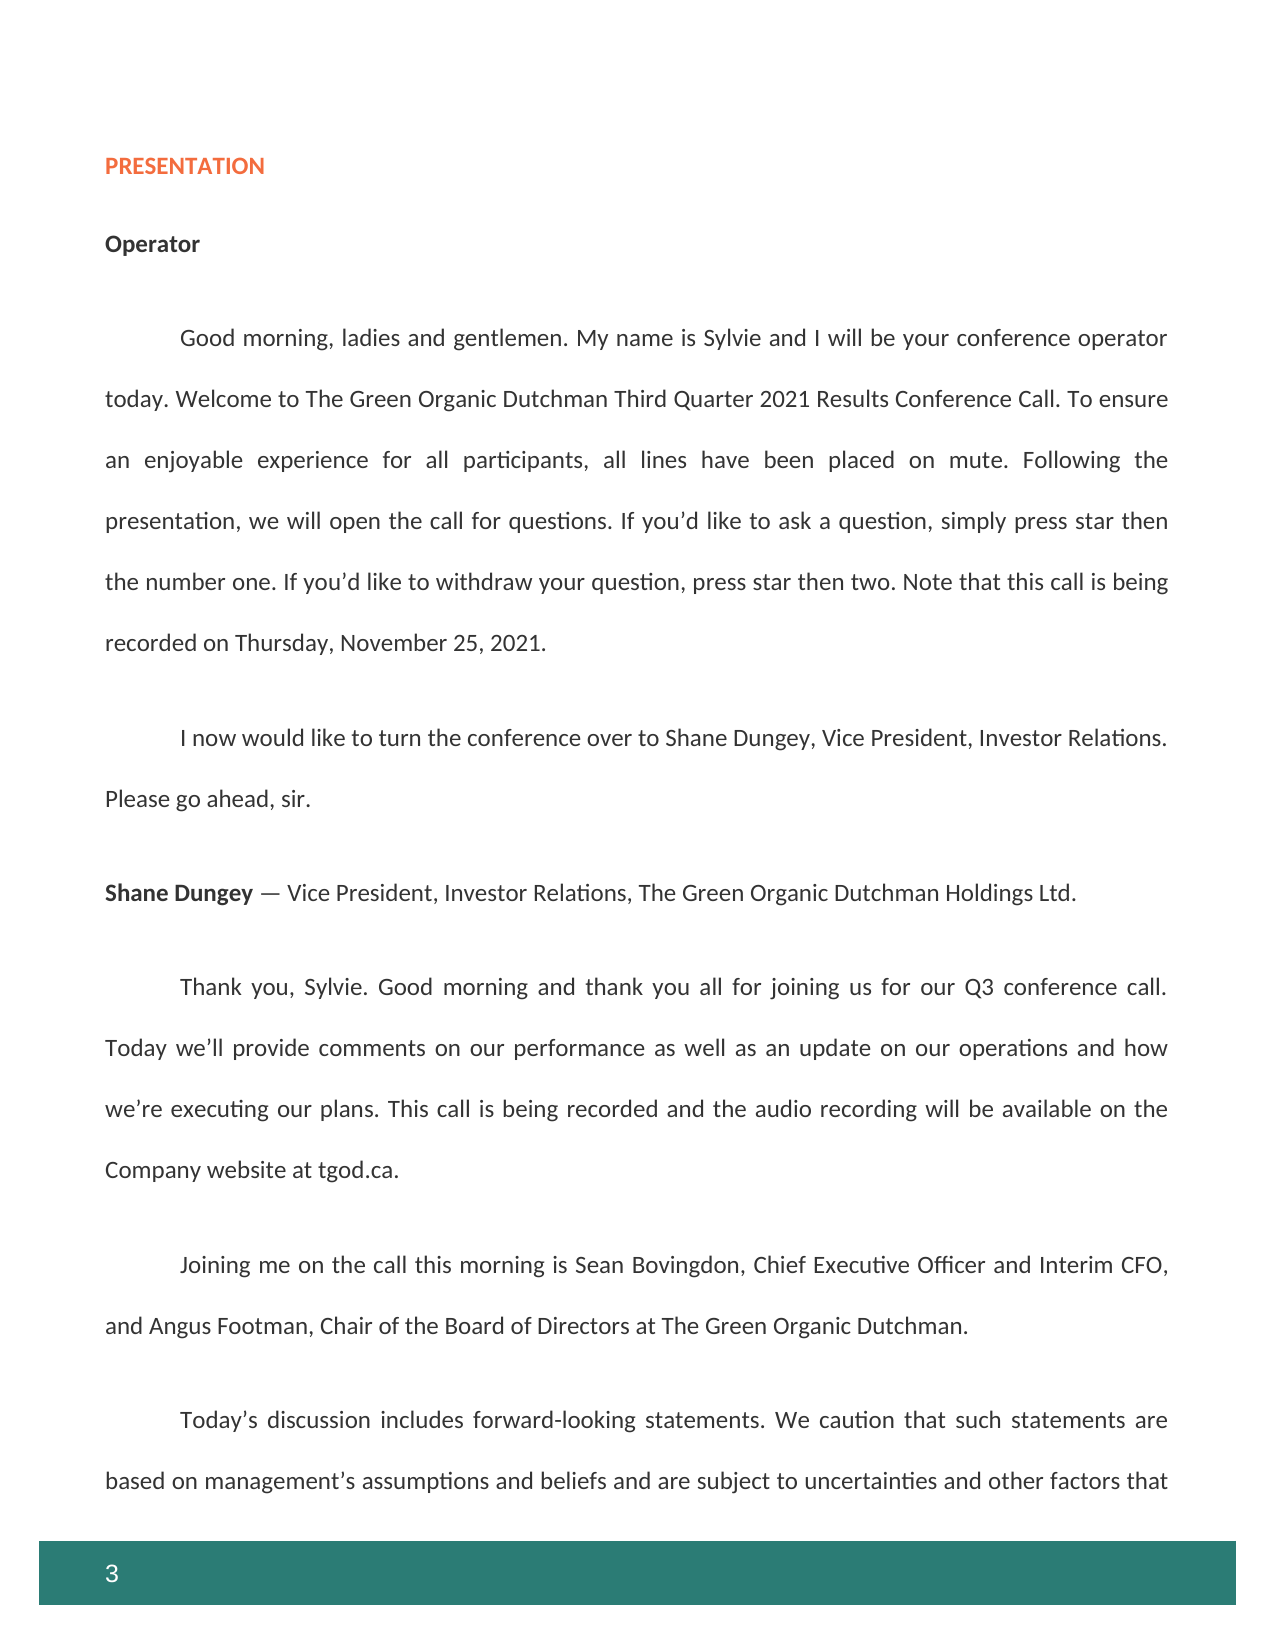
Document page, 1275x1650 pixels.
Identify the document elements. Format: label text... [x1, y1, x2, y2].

text Operator [105, 228, 1170, 258]
subtitle PRESENTATION [105, 150, 1170, 181]
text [105, 1404, 1170, 1496]
text Joining me on the call this morning is Sean Bovingdon, Chief Executive Officer and Interim CFO, and Angus Footman, Chair of the Board of Directors at The Green Organic Dutchman. [105, 1249, 1170, 1341]
text Good morning, ladies and gentlemen. My name is Sylvie and I will be your conference operator today. Welcome to The Green Organic Dutchman Third Quarter 2021 Results Conference Call. To ensure an enjoyable experience for all participants, all lines have been placed on mute. Following the presentation, we will open the call for questions. If you’d like to ask a question, simply press star then the number one. If you’d like to withdraw your question, press star then two. Note that this call is being recorded on Thursday, November 25, 2021. [105, 322, 1170, 658]
text Thank you, Sylvie. Good morning and thank you all for joining us for our Q3 conference call. Today we’ll provide comments on our performance as well as an update on our operations and how we’re executing our plans. This call is being recorded and the audio recording will be available on the Company website at tgod.ca. [105, 971, 1170, 1185]
text I now would like to turn the conference over to Shane Dungey, Vice President, Investor Relations. Please go ahead, sir. [105, 722, 1170, 813]
text Shane Dungey — Vice President, Investor Relations, The Green Organic Dutchman Holdings Ltd. [105, 877, 1170, 908]
